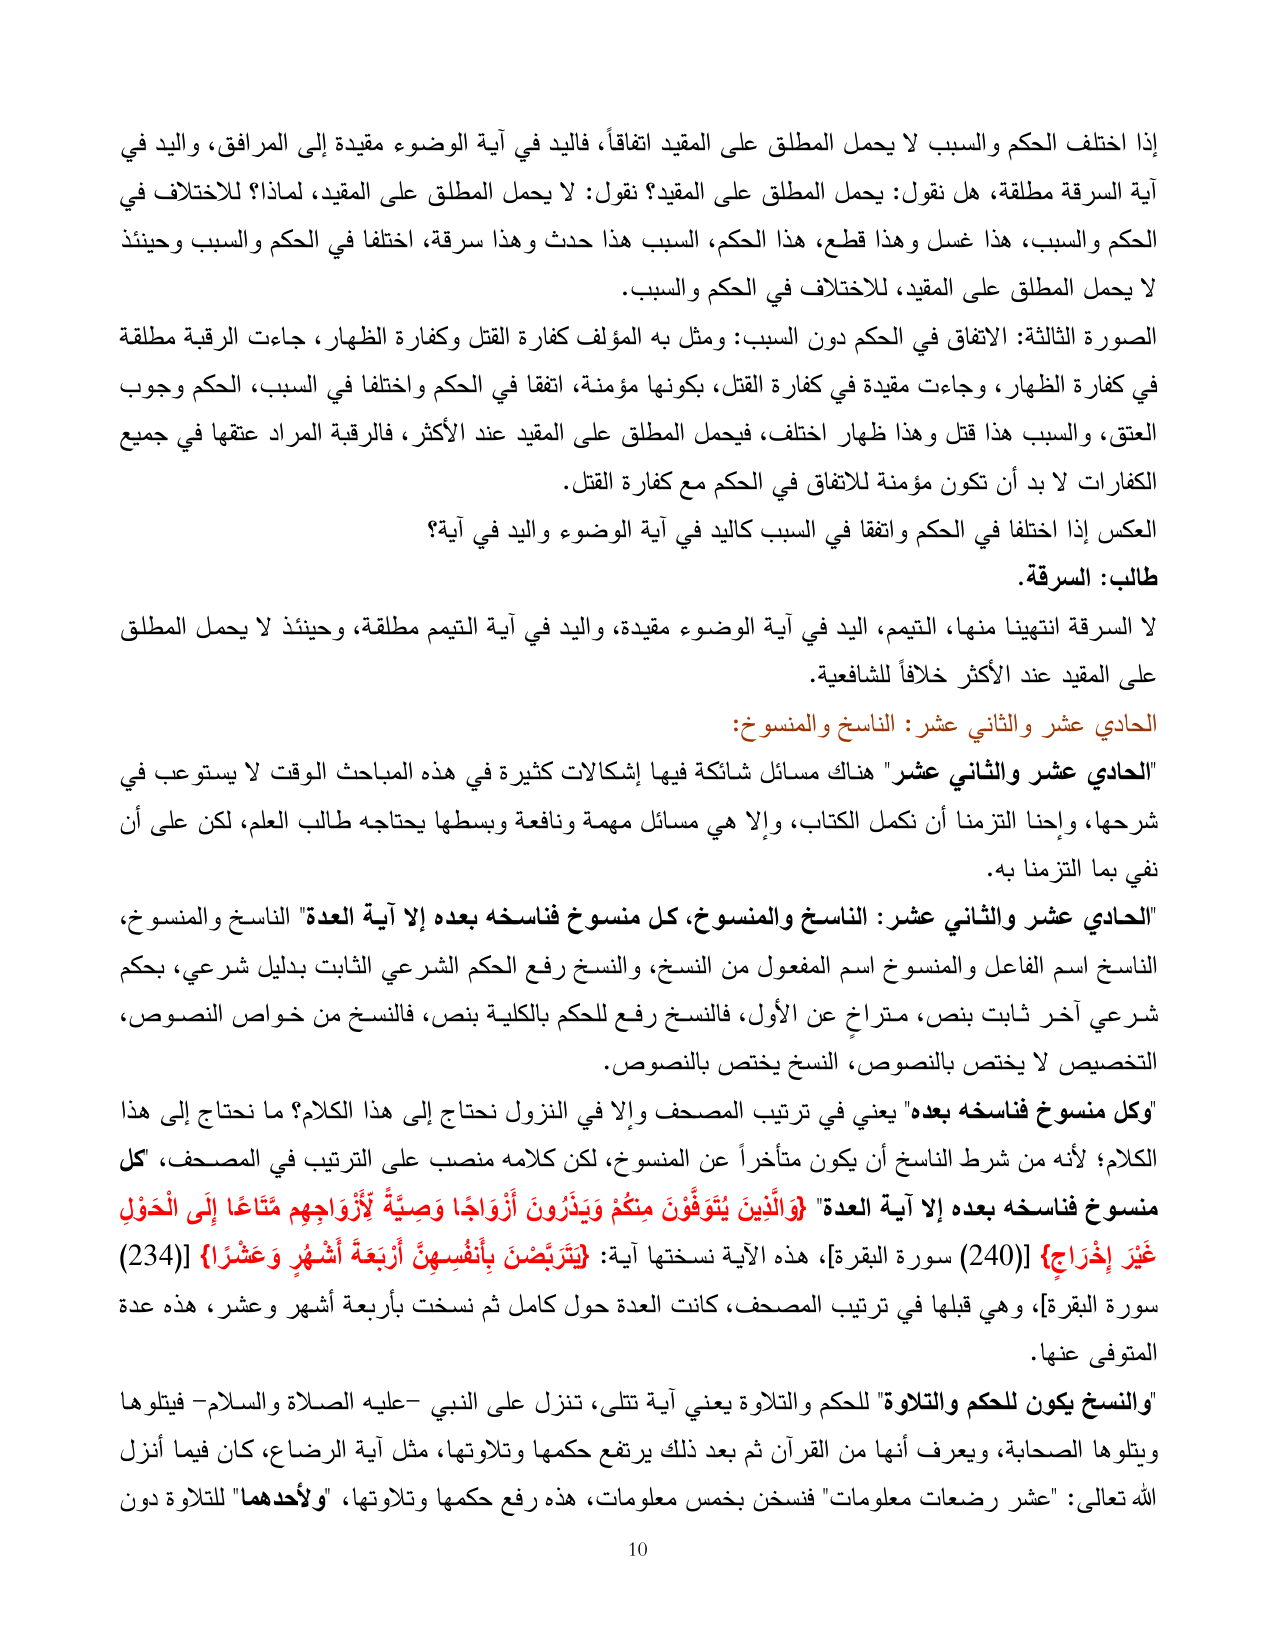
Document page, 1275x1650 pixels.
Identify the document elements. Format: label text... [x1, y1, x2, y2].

text الصورة الثالثة: الاتفاق في الحكم دون السبب: ومثل به المؤلف كفارة القتل وكفارة الظهار، جاءت الرقبة مطلقة في كفارة الظهار، وجاءت مقيدة في كفارة القتل، بكونها مؤمنة، اتفقا في الحكم واختلفا في السبب، الحكم وجوب العتق، والسبب هذا قتل وهذا ظهار اختلف، فيحمل المطلق على المقيد عند الأكثر، فالرقبة المراد عتقها في جميع الكفارات لا بد أن تكون مؤمنة للاتفاق في الحكم مع كفارة القتل. [118, 312, 1156, 505]
text لا السرقة انتهينا منها، التيمم، اليد في آية الوضوء مقيدة، واليد في آية التيمم مطلقة، وحينئذ لا يحمل المطلق على المقيد عند الأكثر خلافاً للشافعية. [118, 602, 1156, 699]
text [118, 1377, 1156, 1522]
text "الحادي عشر والثاني عشر: الناسخ والمنسوخ، كل منسوخ فناسخه بعده إلا آية العدة" الناسخ والمنسوخ، الناسخ اسم الفاعل والمنسوخ اسم المفعول من النسخ، والنسخ رفع الحكم الشرعي الثابت بدليل شرعي، بحكم شرعي آخر ثابت بنص، متراخٍ عن الأول، فالنسخ رفع للحكم بالكلية بنص، فالنسخ من خواص النصوص، التخصيص لا يختص بالنصوص، النسخ يختص بالنصوص. [118, 892, 1156, 1086]
text "وكل منسوخ فناسخه بعده" يعني في ترتيب المصحف وإلا في النزول نحتاج إلى هذا الكلام؟ ما نحتاج إلى هذا الكلام؛ لأنه من شرط الناسخ أن يكون متأخراً عن المنسوخ، لكن كلامه منصب على الترتيب في المصحف، "كل منسوخ فناسخه بعده إلا آية العدة" {وَالَّذِينَ يُتَوَفَّوْنَ مِنكُمْ وَيَذَرُونَ أَزْوَاجًا وَصِيَّةً لِّأَزْوَاجِهِم مَّتَاعًا إِلَى الْحَوْلِ غَيْرَ إِخْرَاجٍ} [(240) سورة البقرة]، هذه الآية نسختها آية: {يَتَرَبَّصْنَ بِأَنفُسِهِنَّ أَرْبَعَةَ أَشْهُرٍ وَعَشْرًا} [(234) سورة البقرة]، وهي قبلها في ترتيب المصحف، كانت العدة حول كامل ثم نسخت بأربعة أشهر وعشر، هذه عدة المتوفى عنها. [118, 1086, 1156, 1377]
text الحادي عشر والثاني عشر: الناسخ والمنسوخ: [118, 699, 1156, 747]
text طالب: السرقة. [118, 553, 1156, 602]
text إذا اختلف الحكم والسبب لا يحمل المطلق على المقيد اتفاقاً، فاليد في آية الوضوء مقيدة إلى المرافق، واليد في آية السرقة مطلقة، هل نقول: يحمل المطلق على المقيد؟ نقول: لا يحمل المطلق على المقيد، لماذا؟ للاختلاف في الحكم والسبب، هذا غسل وهذا قطع، هذا الحكم، السبب هذا حدث وهذا سرقة، اختلفا في الحكم والسبب وحينئذ لا يحمل المطلق على المقيد، للاختلاف في الحكم والسبب. [118, 118, 1156, 312]
text العكس إذا اختلفا في الحكم واتفقا في السبب كاليد في آية الوضوء واليد في آية؟ [118, 505, 1156, 553]
text "الحادي عشر والثاني عشر" هناك مسائل شائكة فيها إشكالات كثيرة في هذه المباحث الوقت لا يستوعب في شرحها، وإحنا التزمنا أن نكمل الكتاب، وإلا هي مسائل مهمة ونافعة وبسطها يحتاجه طالب العلم، لكن على أن نفي بما التزمنا به. [118, 747, 1156, 892]
